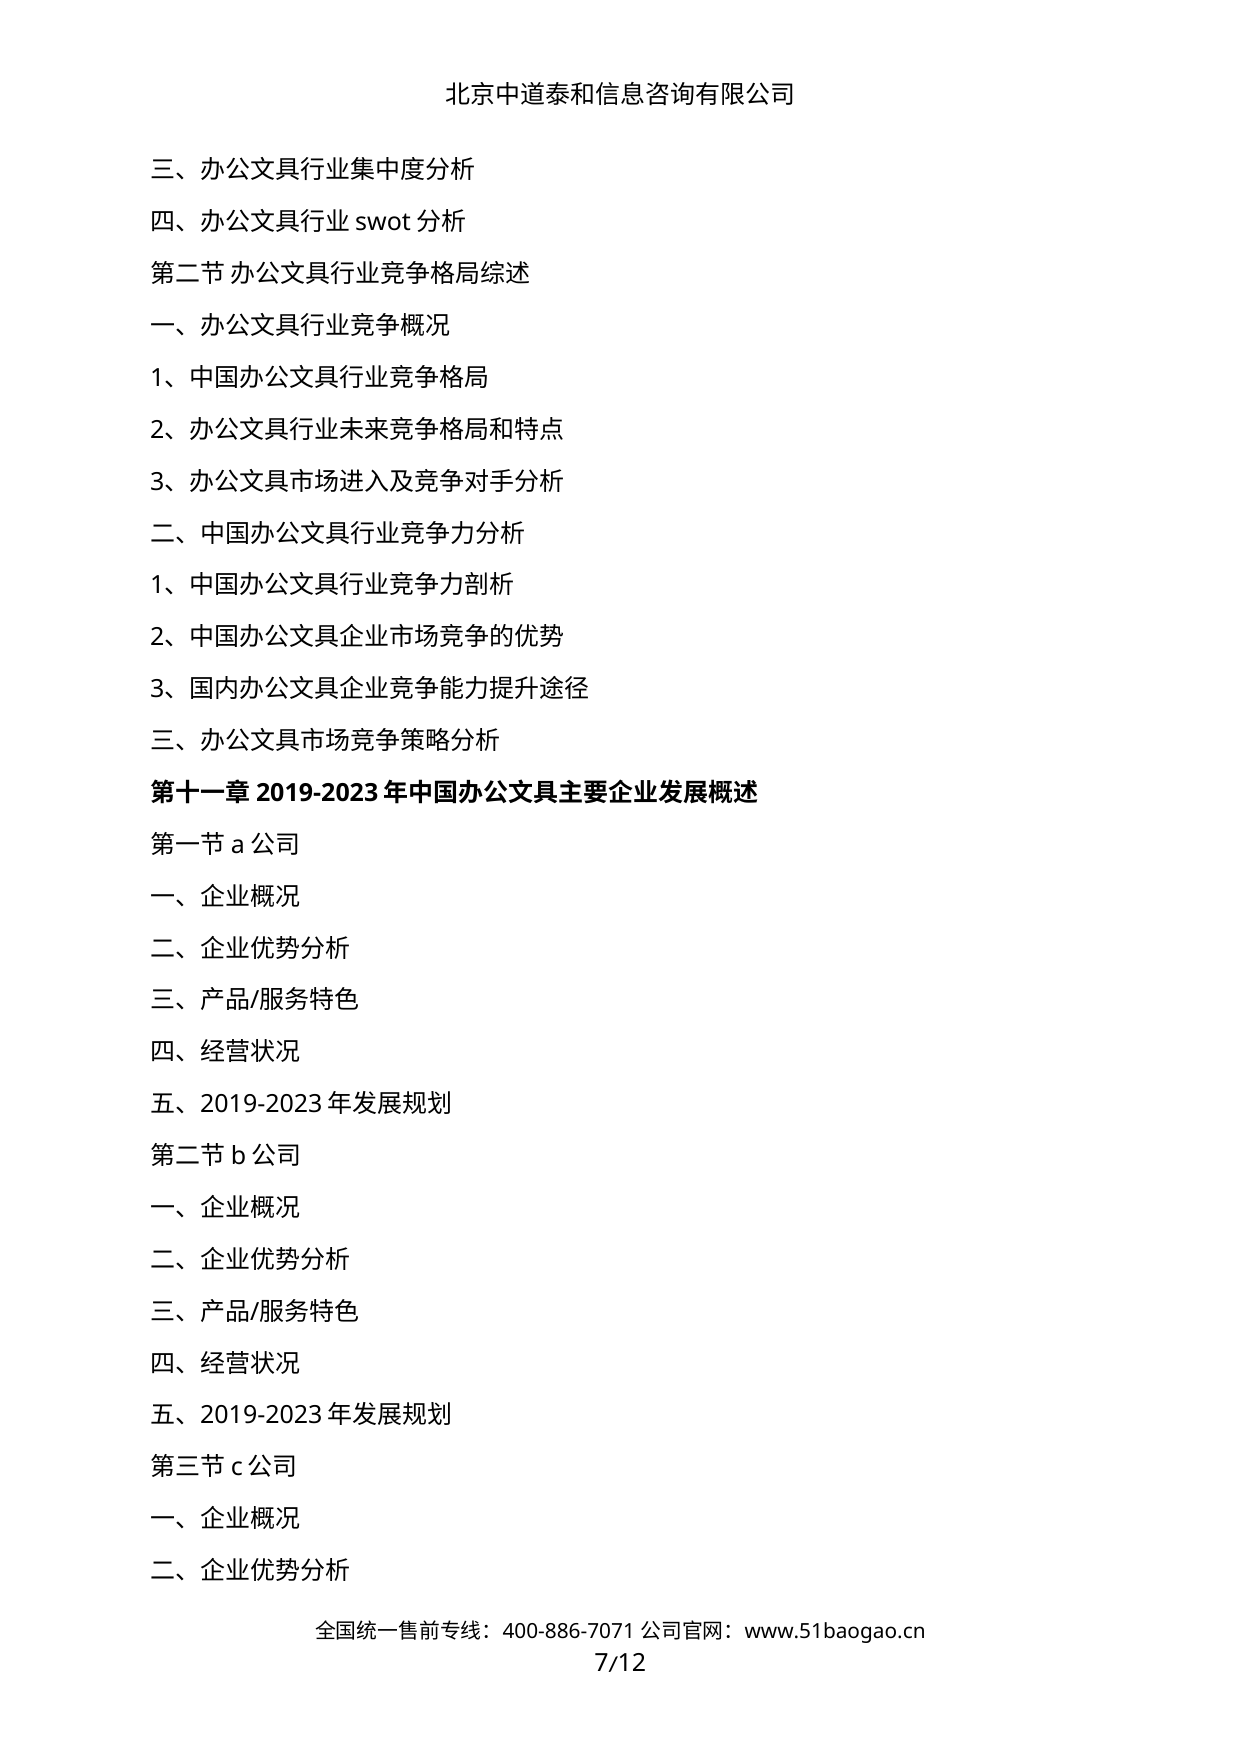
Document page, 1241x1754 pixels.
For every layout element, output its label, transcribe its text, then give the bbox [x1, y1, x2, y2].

text 第二节 办公文具行业竞争格局综述 [150, 254, 1090, 290]
text 2、办公文具行业未来竞争格局和特点 [150, 409, 1090, 446]
text 第三节 c公司 [150, 1447, 1090, 1483]
text 一、企业概况 [150, 1187, 1090, 1224]
text 一、企业概况 [150, 1499, 1090, 1535]
text 二、企业优势分析 [150, 928, 1090, 964]
text 第一节 a公司 [150, 824, 1090, 861]
text 3、办公文具市场进入及竞争对手分析 [150, 461, 1090, 497]
text 四、经营状况 [150, 1032, 1090, 1068]
text 2、中国办公文具企业市场竞争的优势 [150, 617, 1090, 653]
text 3、国内办公文具企业竞争能力提升途径 [150, 669, 1090, 705]
text 四、办公文具行业swot分析 [150, 202, 1090, 238]
text 第二节 b公司 [150, 1136, 1090, 1172]
text 1、中国办公文具行业竞争格局 [150, 357, 1090, 394]
text 二、企业优势分析 [150, 1551, 1090, 1587]
text 五、2019-2023年发展规划 [150, 1084, 1090, 1120]
text 四、经营状况 [150, 1343, 1090, 1379]
text 三、产品/服务特色 [150, 1291, 1090, 1327]
text 一、企业概况 [150, 876, 1090, 912]
text 二、中国办公文具行业竞争力分析 [150, 513, 1090, 549]
text 三、产品/服务特色 [150, 980, 1090, 1016]
text 三、办公文具市场竞争策略分析 [150, 721, 1090, 757]
text 一、办公文具行业竞争概况 [150, 306, 1090, 342]
text 三、办公文具行业集中度分析 [150, 150, 1090, 186]
text 五、2019-2023年发展规划 [150, 1395, 1090, 1431]
text 二、企业优势分析 [150, 1239, 1090, 1276]
text 1、中国办公文具行业竞争力剖析 [150, 565, 1090, 601]
text 第十一章 2019-2023年中国办公文具主要企业发展概述 [150, 772, 1090, 809]
